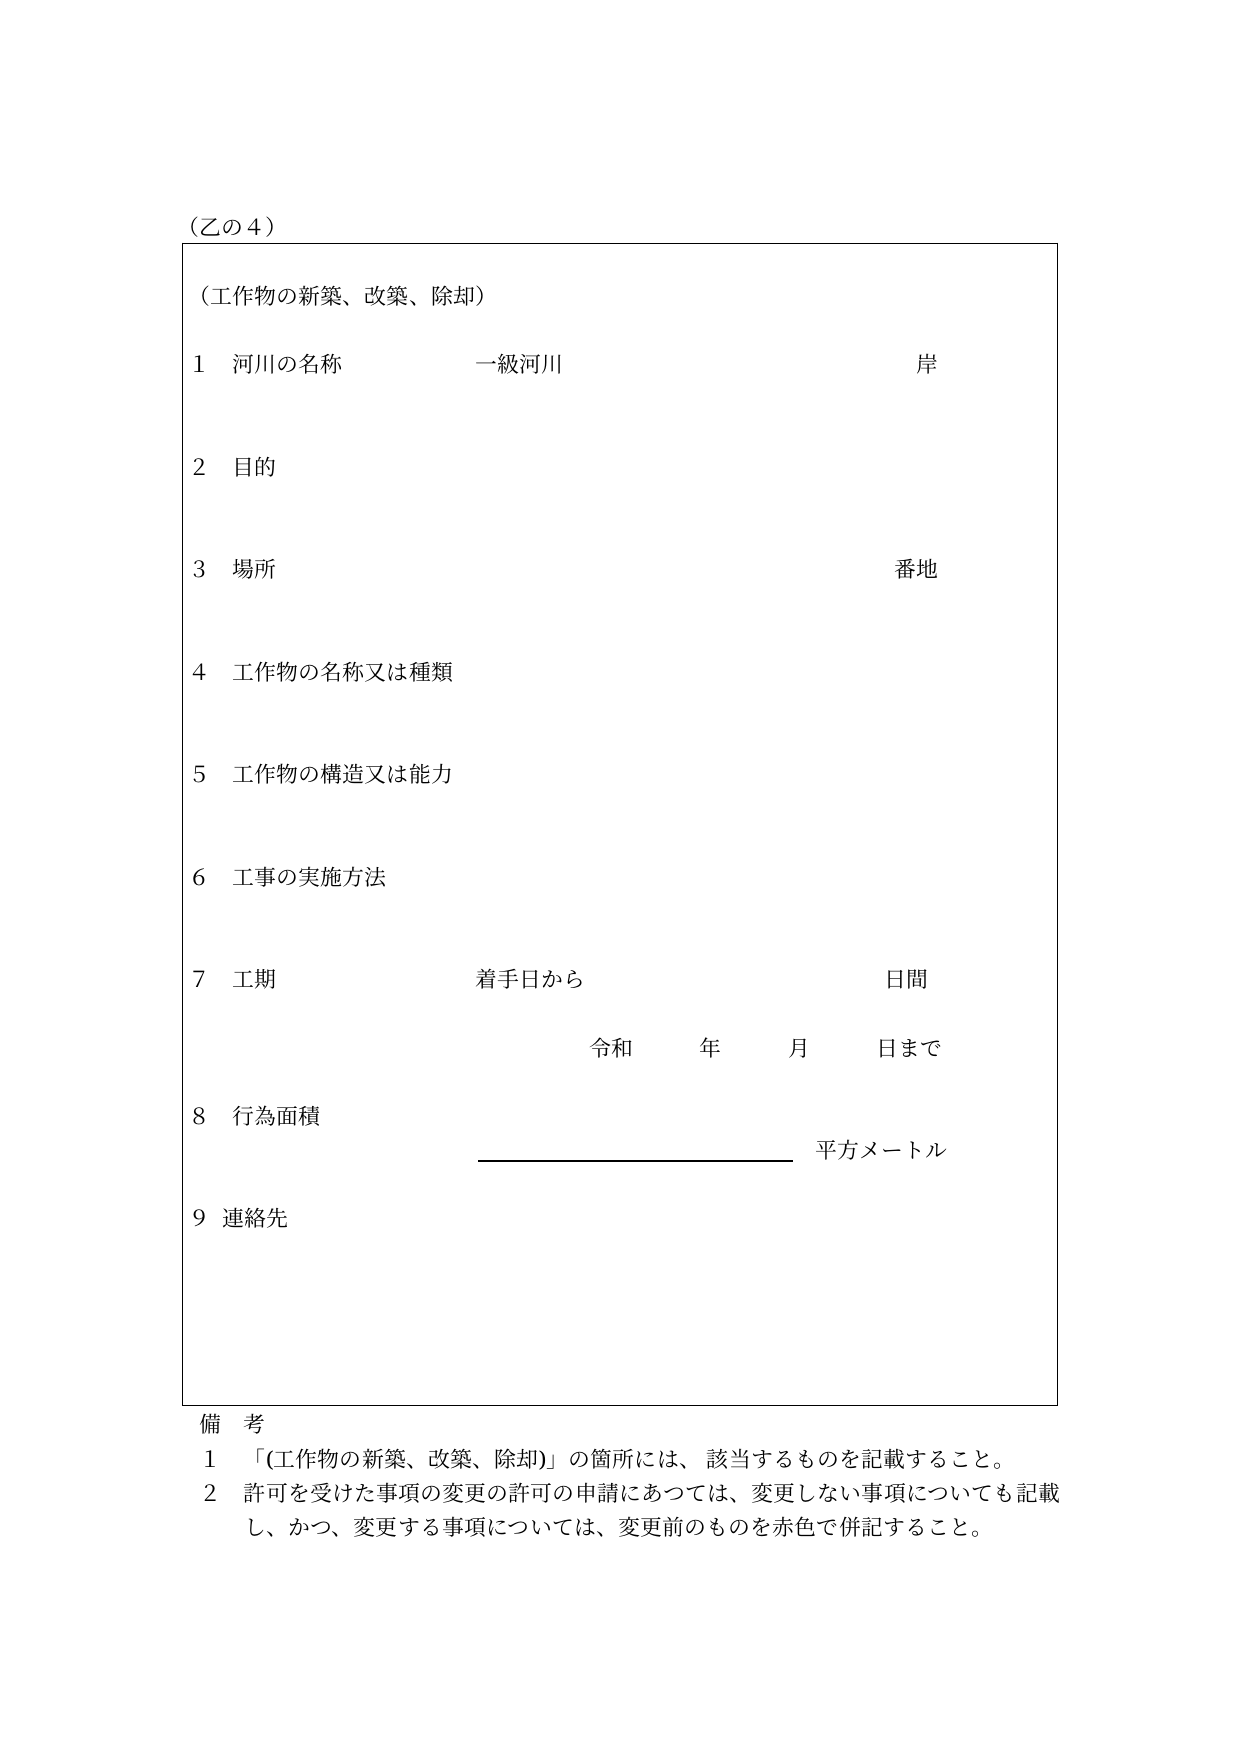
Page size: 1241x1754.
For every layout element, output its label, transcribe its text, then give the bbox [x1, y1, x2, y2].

text １ 「(工作物の新築、改築、除却)」の箇所には、 該当するものを記載すること。 [177, 1441, 1063, 1475]
table_header （工作物の新築、改築、除却） １ 河川の名称 一級河川 岸 ２ 目的 ３ 場所 番地 ４ 工作物の名称又は種類 ５ 工作物の構造又は能力 ６ 工事の実施方法 ７ 工期 着手日から 日間 令和 年 月 日まで ８ 行為面積 平方メートル ９ 連絡先 [183, 244, 1057, 1405]
text （乙の４） [177, 208, 1063, 243]
text 備 考 [177, 1406, 1063, 1441]
text ２ 許可を受けた事項の変更の許可の申請にあつては、変更しない事項についても記載し、かつ、変更する事項については、変更前のものを赤色で併記すること。 [199, 1475, 1063, 1543]
